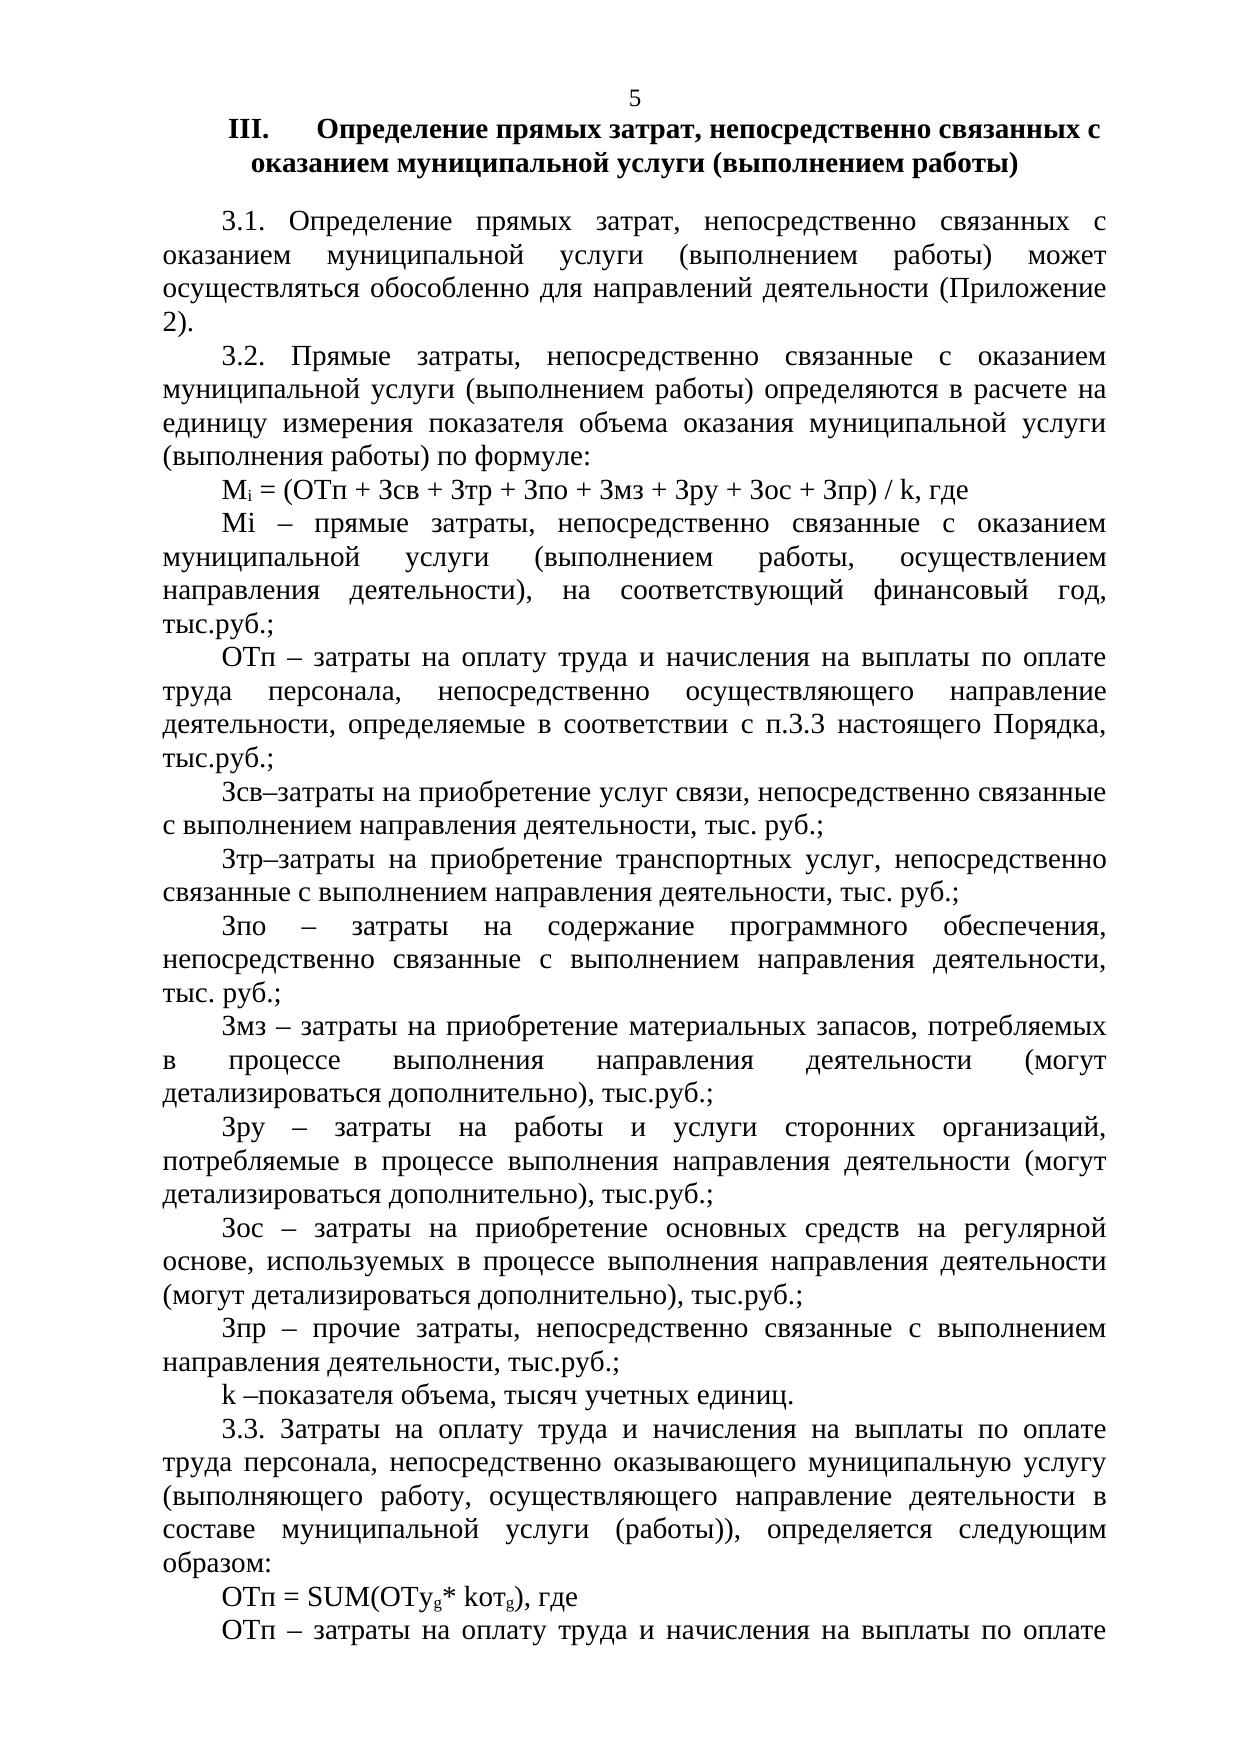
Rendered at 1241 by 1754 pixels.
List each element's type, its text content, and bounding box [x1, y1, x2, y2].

text Мi – прямые затраты, непосредственно связанные с оказанием муниципальной услуги (выполнением работы, осуществлением направления деятельности), на соответствующий финансовый год, тыс.руб.; [162, 505, 1107, 639]
text Зру – затраты на работы и услуги сторонних организаций, потребляемые в процессе выполнения направления деятельности (могут детализироваться дополнительно), тыс.руб.; [162, 1109, 1107, 1210]
text ОТп – затраты на оплату труда и начисления на выплаты по оплате труда персонала, непосредственно осуществляющего направление деятельности, определяемые в соответствии с п.3.3 настоящего Порядка, тыс.руб.; [162, 639, 1107, 774]
text k –показателя объема, тысяч учетных единиц. [162, 1377, 1107, 1411]
text ОТп = SUM(ОТуg* kотg), где [162, 1579, 1107, 1612]
text Мi = (ОТп + Зсв + Зтр + Зпо + Змз + Зру + Зос + Зпр) / k, где [162, 472, 1107, 505]
list Определение прямых затрат, непосредственно связанных с оказанием муниципальной услуги (выполнением работы) [162, 111, 1107, 178]
text 3.2. Прямые затраты, непосредственно связанные с оказанием муниципальной услуги (выполнением работы) определяются в расчете на единицу измерения показателя объема оказания муниципальной услуги (выполнения работы) по формуле: [162, 338, 1107, 472]
text Зпр – прочие затраты, непосредственно связанные с выполнением направления деятельности, тыс.руб.; [162, 1310, 1107, 1377]
text Зтр–затраты на приобретение транспортных услуг, непосредственно связанные с выполнением направления деятельности, тыс. руб.; [162, 841, 1107, 908]
text Зсв–затраты на приобретение услуг связи, непосредственно связанные с выполнением направления деятельности, тыс. руб.; [162, 774, 1107, 841]
text Змз – затраты на приобретение материальных запасов, потребляемых в процессе выполнения направления деятельности (могут детализироваться дополнительно), тыс.руб.; [162, 1008, 1107, 1109]
text 3.3. Затраты на оплату труда и начисления на выплаты по оплате труда персонала, непосредственно оказывающего муниципальную услугу (выполняющего работу, осуществляющего направление деятельности в составе муниципальной услуги (работы)), определяется следующим образом: [162, 1411, 1107, 1579]
text Зпо – затраты на содержание программного обеспечения, непосредственно связанные с выполнением направления деятельности, тыс. руб.; [162, 908, 1107, 1008]
text 3.1. Определение прямых затрат, непосредственно связанных с оказанием муниципальной услуги (выполнением работы) может осуществляться обособленно для направлений деятельности (Приложение 2). [162, 203, 1107, 338]
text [162, 1612, 1107, 1646]
text Зос – затраты на приобретение основных средств на регулярной основе, используемых в процессе выполнения направления деятельности (могут детализироваться дополнительно), тыс.руб.; [162, 1210, 1107, 1310]
